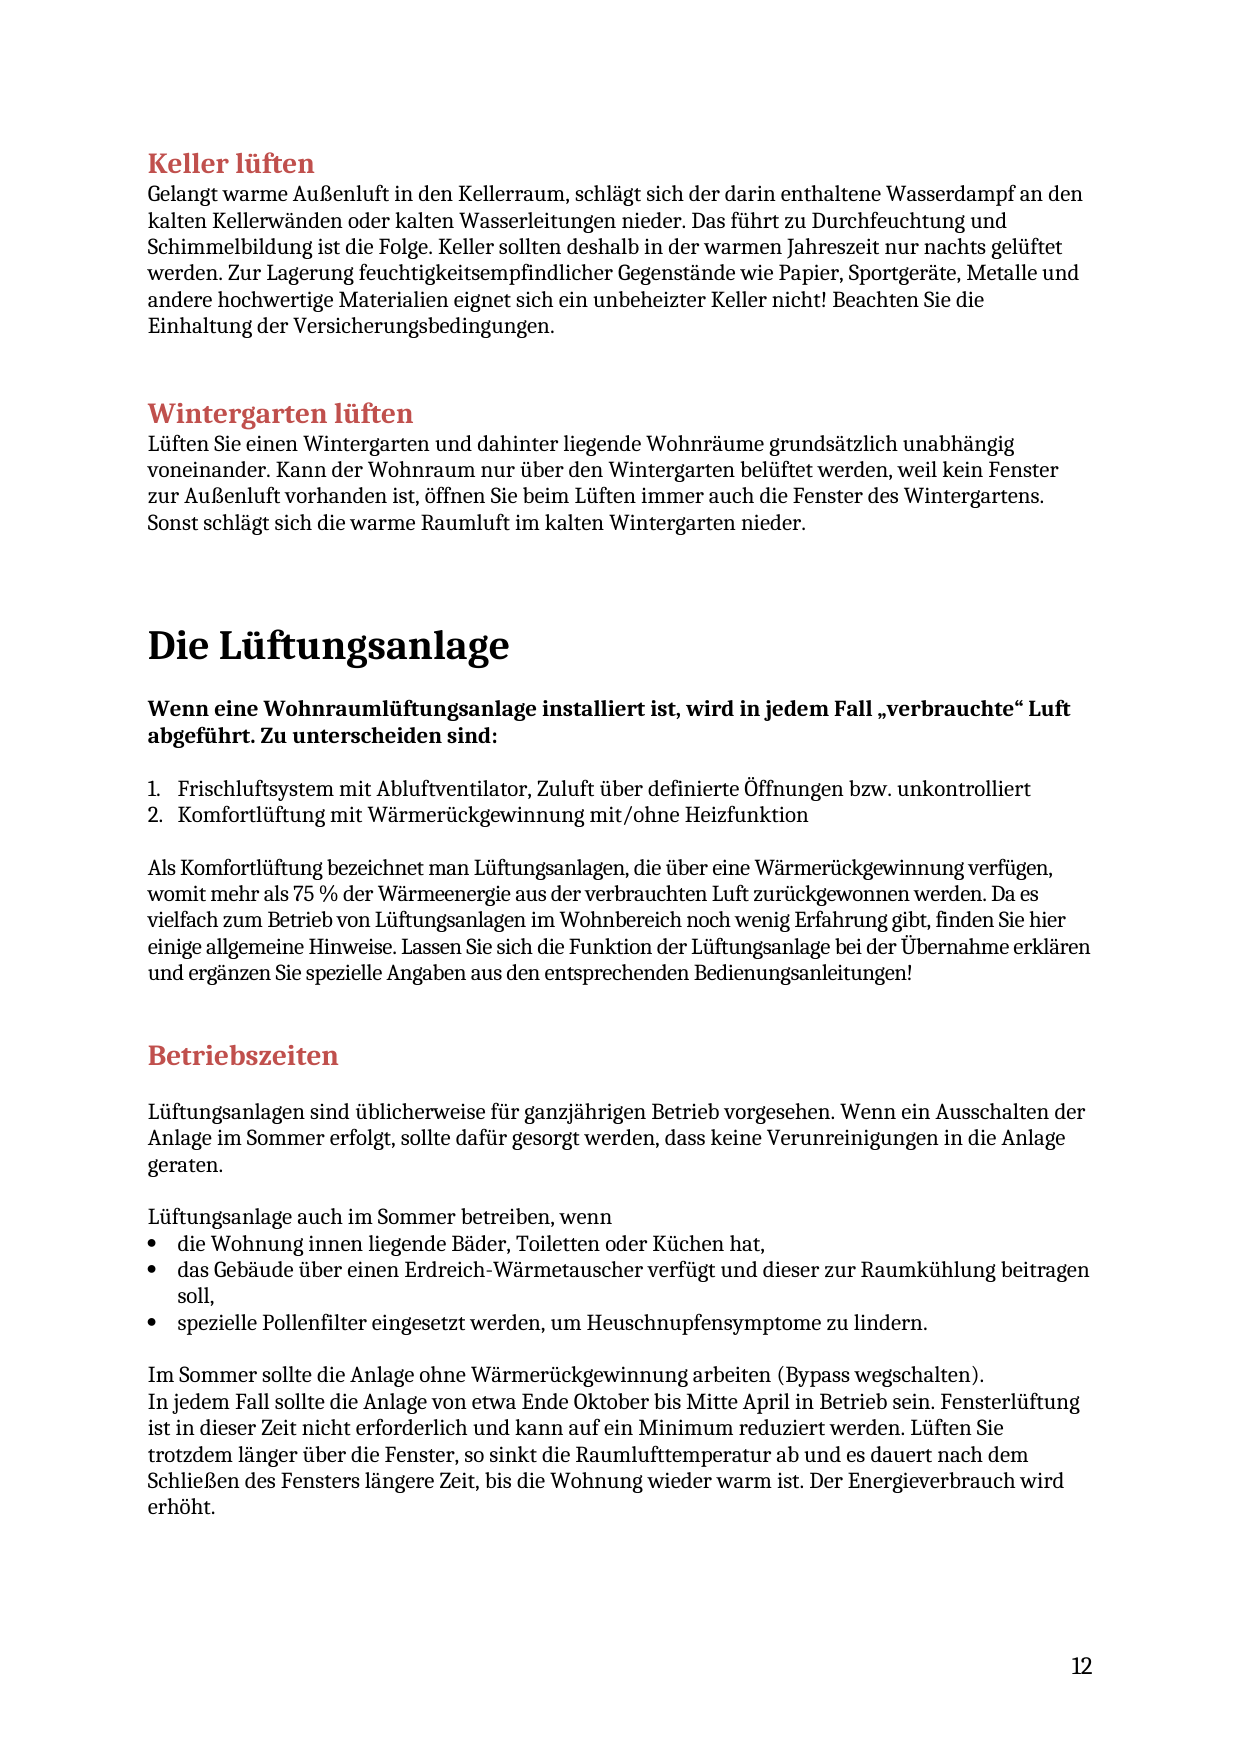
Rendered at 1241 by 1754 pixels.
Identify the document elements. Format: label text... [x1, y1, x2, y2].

text Wintergarten lüften [148, 397, 1093, 430]
text Lüftungsanlagen sind üblicherweise für ganzjährigen Betrieb vorgesehen. Wenn ein Ausschalten der Anlage im Sommer erfolgt, sollte dafür gesorgt werden, dass keine Verunreinigungen in die Anlage geraten. [148, 1099, 1093, 1178]
text Im Sommer sollte die Anlage ohne Wärmerückgewinnung arbeiten (Bypass wegschalten). [148, 1362, 1093, 1389]
text Lüften Sie einen Wintergarten und dahinter liegende Wohnräume grundsätzlich unabhängig voneinander. Kann der Wohnraum nur über den Wintergarten belüftet werden, weil kein Fenster zur Außenluft vorhanden ist, öffnen Sie beim Lüften immer auch die Fenster des Wintergartens. Sonst schlägt sich die warme Raumluft im kalten Wintergarten nieder. [148, 430, 1093, 536]
text Wenn eine Wohnraumlüftungsanlage installiert ist, wird in jedem Fall „verbrauchte“ Luft abgeführt. Zu unterscheiden sind: [148, 696, 1093, 749]
text Keller lüften [148, 148, 1093, 181]
list Frischluftsystem mit Abluftventilator, Zuluft über definierte Öffnungen bzw. unkontrolliert [148, 775, 1093, 802]
list Komfortlüftung mit Wärmerückgewinnung mit/ohne Heizfunktion [148, 802, 1093, 828]
text In jedem Fall sollte die Anlage von etwa Ende Oktober bis Mitte April in Betrieb sein. Fensterlüftung ist in dieser Zeit nicht erforderlich und kann auf ein Minimum reduziert werden. Lüften Sie trotzdem länger über die Fenster, so sinkt die Raumlufttemperatur ab und es dauert nach dem Schließen des Fensters längere Zeit, bis die Wohnung wieder warm ist. Der Energieverbrauch wird erhöht. [148, 1389, 1093, 1520]
text das Gebäude über einen Erdreich-Wärmetauscher verfügt und dieser zur Raumkühlung beitragen soll, [148, 1257, 1093, 1309]
text Gelangt warme Außenluft in den Kellerraum, schlägt sich der darin enthaltene Wasserdampf an den kalten Kellerwänden oder kalten Wasserleitungen nieder. Das führt zu Durchfeuchtung und Schimmelbildung ist die Folge. Keller sollten deshalb in der warmen Jahreszeit nur nachts gelüftet werden. Zur Lagerung feuchtigkeitsempfindlicher Gegenstände wie Papier, Sportgeräte, Metalle und andere hochwertige Materialien eignet sich ein unbeheizter Keller nicht! Beachten Sie die Einhaltung der Versicherungsbedingungen. [148, 181, 1093, 339]
text Betriebszeiten [148, 1039, 1093, 1072]
text die Wohnung innen liegende Bäder, Toiletten oder Küchen hat, [148, 1231, 1093, 1257]
text Als Komfortlüftung bezeichnet man Lüftungsanlagen, die über eine Wärmerückgewinnung verfügen, womit mehr als 75 % der Wärmeenergie aus der verbrauchten Luft zurückgewonnen werden. Da es vielfach zum Betrieb von Lüftungsanlagen im Wohnbereich noch wenig Erfahrung gibt, finden Sie hier einige allgemeine Hinweise. Lassen Sie sich die Funktion der Lüftungsanlage bei der Übernahme erklären und ergänzen Sie spezielle Angaben aus den entsprechenden Bedienungsanleitungen! [148, 854, 1093, 986]
text spezielle Pollenfilter eingesetzt werden, um Heuschnupfensymptome zu lindern. [148, 1309, 1093, 1336]
text Die Lüftungsanlage [148, 622, 1093, 670]
text Lüftungsanlage auch im Sommer betreiben, wenn [148, 1204, 1093, 1231]
